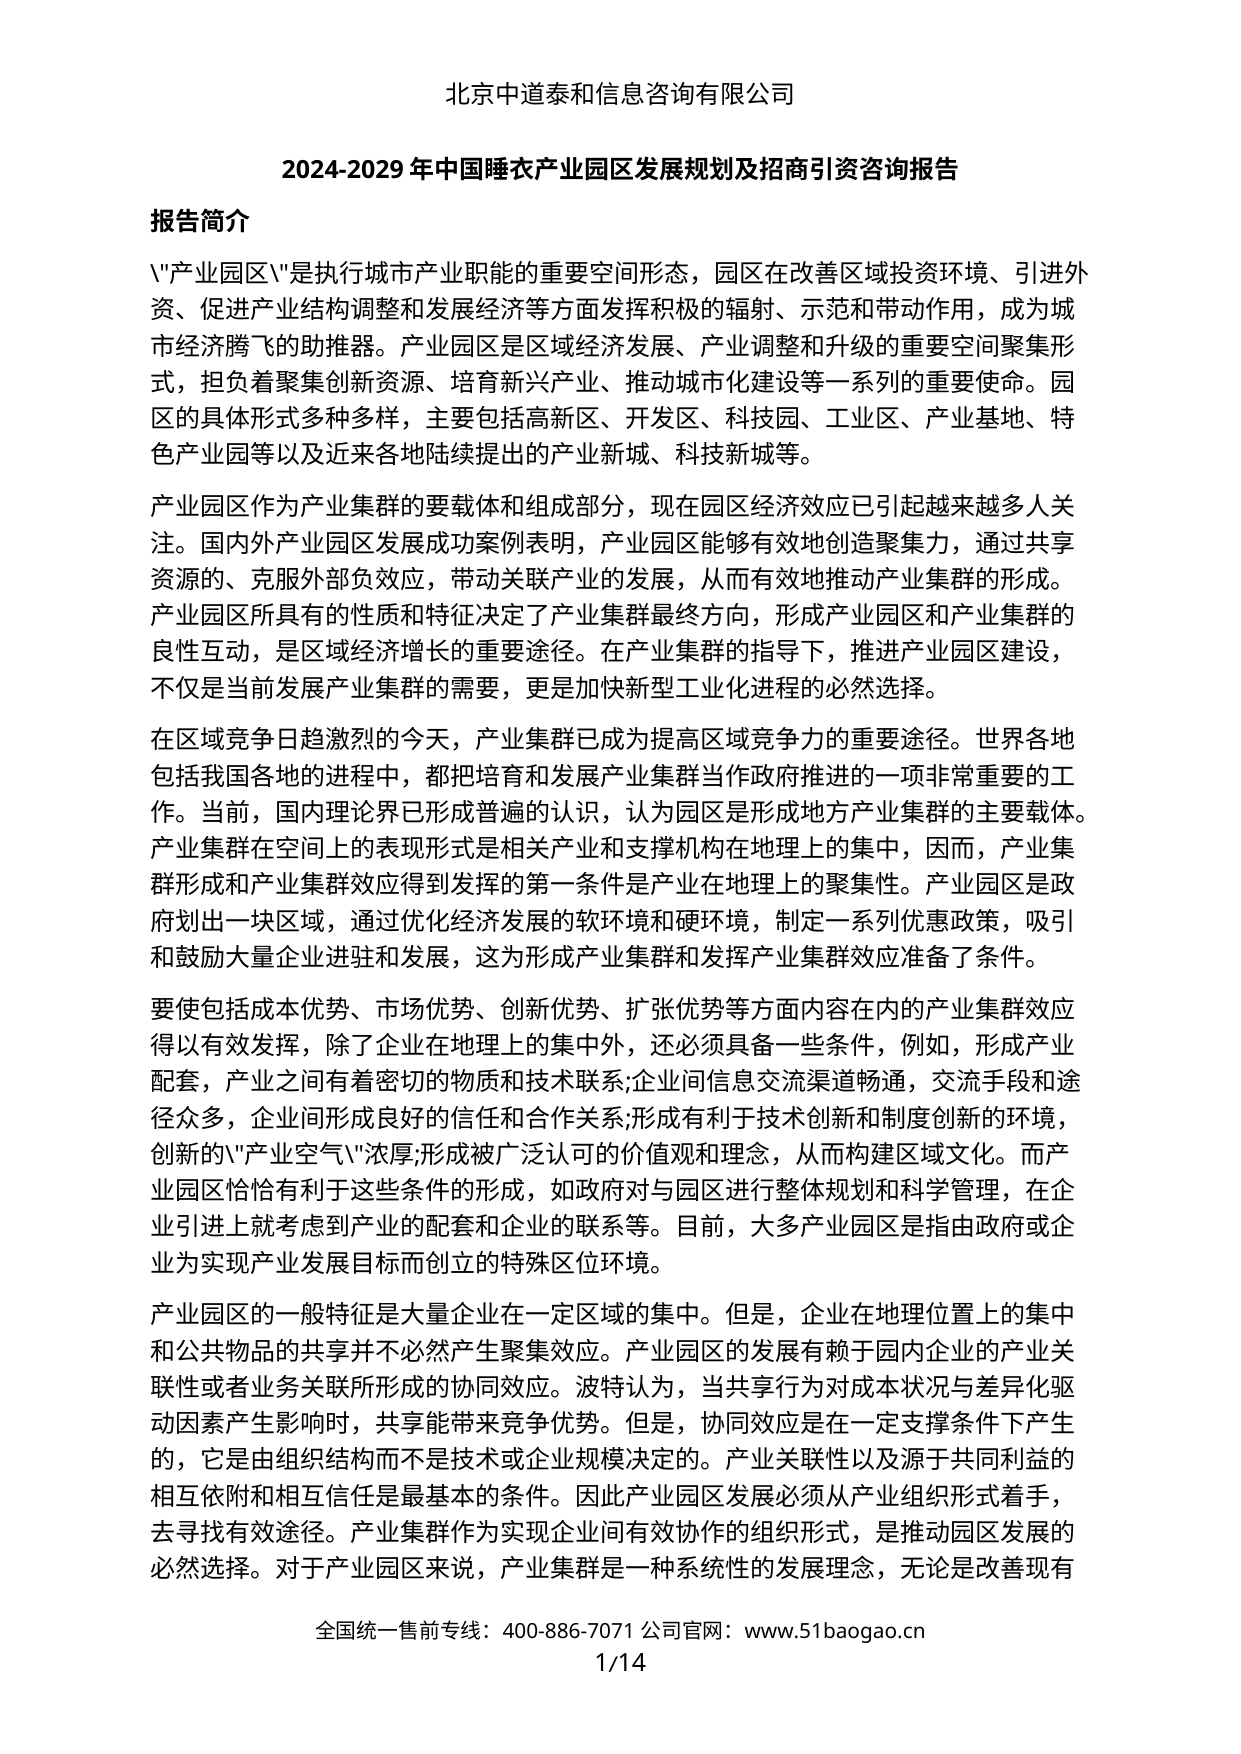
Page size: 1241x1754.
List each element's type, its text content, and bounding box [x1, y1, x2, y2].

text 产业园区作为产业集群的要载体和组成部分，现在园区经济效应已引起越来越多人关注。国内外产业园区发展成功案例表明，产业园区能够有效地创造聚集力，通过共享资源的、克服外部负效应，带动关联产业的发展，从而有效地推动产业集群的形成。产业园区所具有的性质和特征决定了产业集群最终方向，形成产业园区和产业集群的良性互动，是区域经济增长的重要途径。在产业集群的指导下，推进产业园区建设，不仅是当前发展产业集群的需要，更是加快新型工业化进程的必然选择。 [150, 487, 1090, 704]
text 报告简介 [150, 202, 1090, 238]
text \"产业园区\"是执行城市产业职能的重要空间形态，园区在改善区域投资环境、引进外资、促进产业结构调整和发展经济等方面发挥积极的辐射、示范和带动作用，成为城市经济腾飞的助推器。产业园区是区域经济发展、产业调整和升级的重要空间聚集形式，担负着聚集创新资源、培育新兴产业、推动城市化建设等一系列的重要使命。园区的具体形式多种多样，主要包括高新区、开发区、科技园、工业区、产业基地、特色产业园等以及近来各地陆续提出的产业新城、科技新城等。 [150, 254, 1090, 471]
text 要使包括成本优势、市场优势、创新优势、扩张优势等方面内容在内的产业集群效应得以有效发挥，除了企业在地理上的集中外，还必须具备一些条件，例如，形成产业配套，产业之间有着密切的物质和技术联系;企业间信息交流渠道畅通，交流手段和途径众多，企业间形成良好的信任和合作关系;形成有利于技术创新和制度创新的环境，创新的\"产业空气\"浓厚;形成被广泛认可的价值观和理念，从而构建区域文化。而产业园区恰恰有利于这些条件的形成，如政府对与园区进行整体规划和科学管理，在企业引进上就考虑到产业的配套和企业的联系等。目前，大多产业园区是指由政府或企业为实现产业发展目标而创立的特殊区位环境。 [150, 989, 1090, 1279]
text 2024-2029年中国睡衣产业园区发展规划及招商引资咨询报告 [150, 150, 1090, 186]
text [150, 1295, 1090, 1585]
text 在区域竞争日趋激烈的今天，产业集群已成为提高区域竞争力的重要途径。世界各地包括我国各地的进程中，都把培育和发展产业集群当作政府推进的一项非常重要的工作。当前，国内理论界已形成普遍的认识，认为园区是形成地方产业集群的主要载体。产业集群在空间上的表现形式是相关产业和支撑机构在地理上的集中，因而，产业集群形成和产业集群效应得到发挥的第一条件是产业在地理上的聚集性。产业园区是政府划出一块区域，通过优化经济发展的软环境和硬环境，制定一系列优惠政策，吸引和鼓励大量企业进驻和发展，这为形成产业集群和发挥产业集群效应准备了条件。 [150, 720, 1090, 974]
